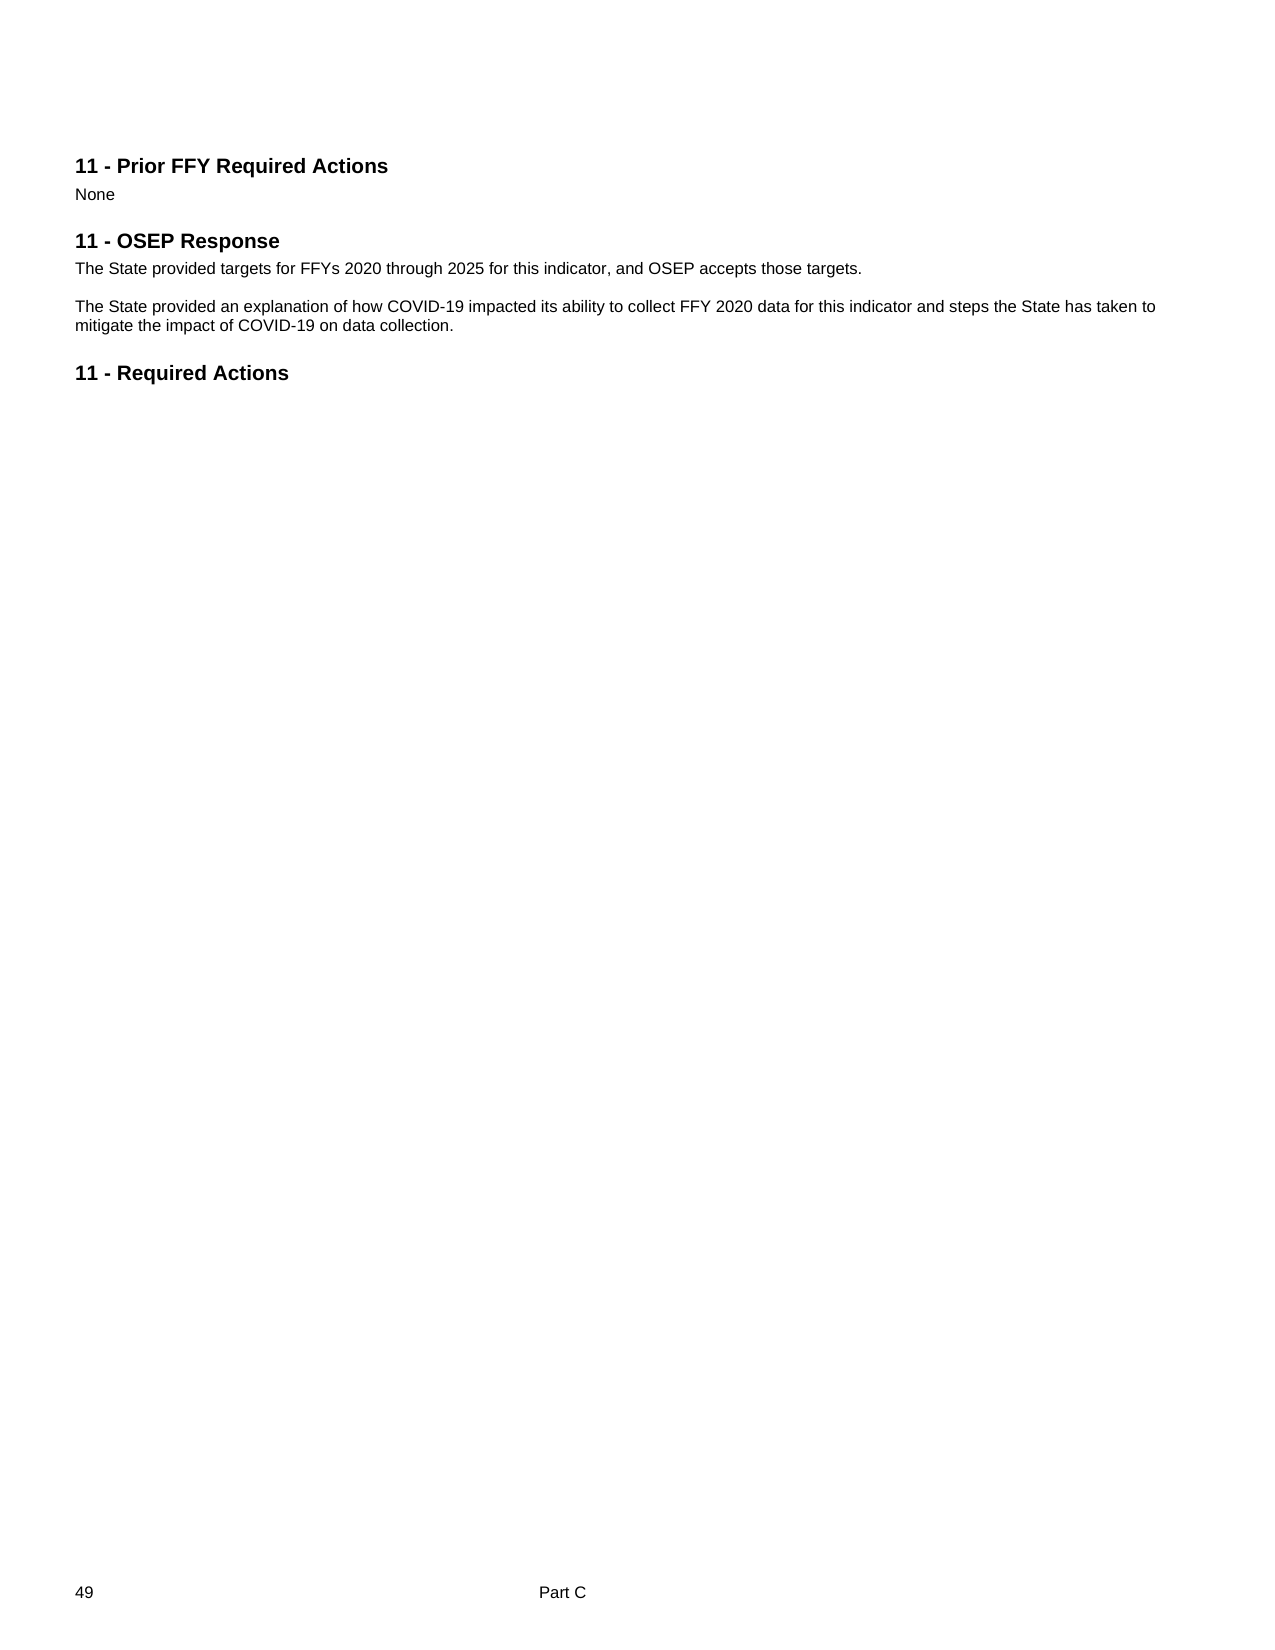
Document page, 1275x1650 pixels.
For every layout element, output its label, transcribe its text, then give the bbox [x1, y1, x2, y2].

subtitle 11 - Required Actions [75, 360, 1200, 384]
subtitle 11 - Prior FFY Required Actions [75, 154, 1200, 178]
text None [75, 184, 1200, 203]
text The State provided targets for FFYs 2020 through 2025 for this indicator, and OSEP accepts those targets. The State provided an explanation of how COVID-19 impacted its ability to collect FFY 2020 data for this indicator and steps the State has taken to mitigate the impact of COVID-19 on data collection. [75, 259, 1200, 335]
subtitle 11 - OSEP Response [75, 228, 1200, 252]
